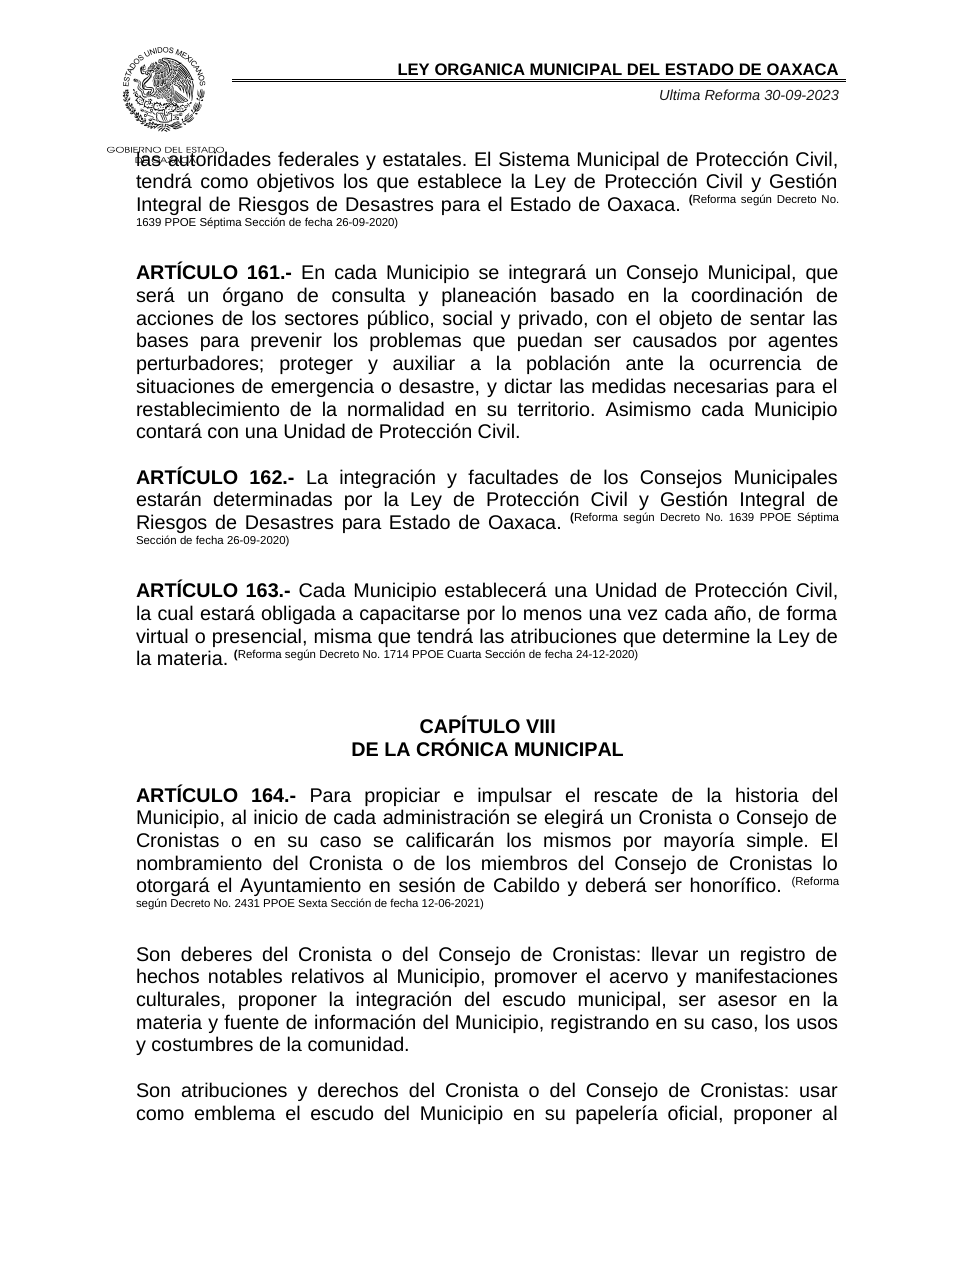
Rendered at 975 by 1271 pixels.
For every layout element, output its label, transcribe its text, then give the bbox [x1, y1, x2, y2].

text ARTÍCULO 163.- Cada Municipio establecerá una Unidad de Protección Civil, la cual estará obligada a capacitarse por lo menos una vez cada año, de forma virtual o presencial, misma que tendrá las atribuciones que determine la Ley de la materia. (Reforma según Decreto No. 1714 PPOE Cuarta Sección de fecha 24-12-2020) [136, 579, 839, 670]
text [136, 148, 839, 238]
text ARTÍCULO 161.- En cada Municipio se integrará un Consejo Municipal, que será un órgano de consulta y planeación basado en la coordinación de acciones de los sectores público, social y privado, con el objeto de sentar las bases para prevenir los problemas que puedan ser causados por agentes perturbadores; proteger y auxiliar a la población ante la ocurrencia de situaciones de emergencia o desastre, y dictar las medidas necesarias para el restablecimiento de la normalidad en su territorio. Asimismo cada Municipio contará con una Unidad de Protección Civil. [136, 261, 839, 443]
text Son deberes del Cronista o del Consejo de Cronistas: llevar un registro de hechos notables relativos al Municipio, promover el acervo y manifestaciones culturales, proponer la integración del escudo municipal, ser asesor en la materia y fuente de información del Municipio, registrando en su caso, los usos y costumbres de la comunidad. [136, 942, 839, 1056]
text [136, 1079, 839, 1124]
picture [104, 44, 227, 166]
text ARTÍCULO 164.- Para propiciar e impulsar el rescate de la historia del Municipio, al inicio de cada administración se elegirá un Cronista o Consejo de Cronistas o en su caso se calificarán los mismos por mayoría simple. El nombramiento del Cronista o de los miembros del Consejo de Cronistas lo otorgará el Ayuntamiento en sesión de Cabildo y deberá ser honorífico. (Reforma según Decreto No. 2431 PPOE Sexta Sección de fecha 12-06-2021) [136, 783, 839, 920]
text ARTÍCULO 162.- La integración y facultades de los Consejos Municipales estarán determinadas por la Ley de Protección Civil y Gestión Integral de Riesgos de Desastres para Estado de Oaxaca. (Reforma según Decreto No. 1639 PPOE Séptima Sección de fecha 26-09-2020) [136, 466, 839, 556]
text DE LA CRÓNICA MUNICIPAL [136, 738, 839, 761]
text CAPÍTULO VIII [136, 715, 839, 738]
